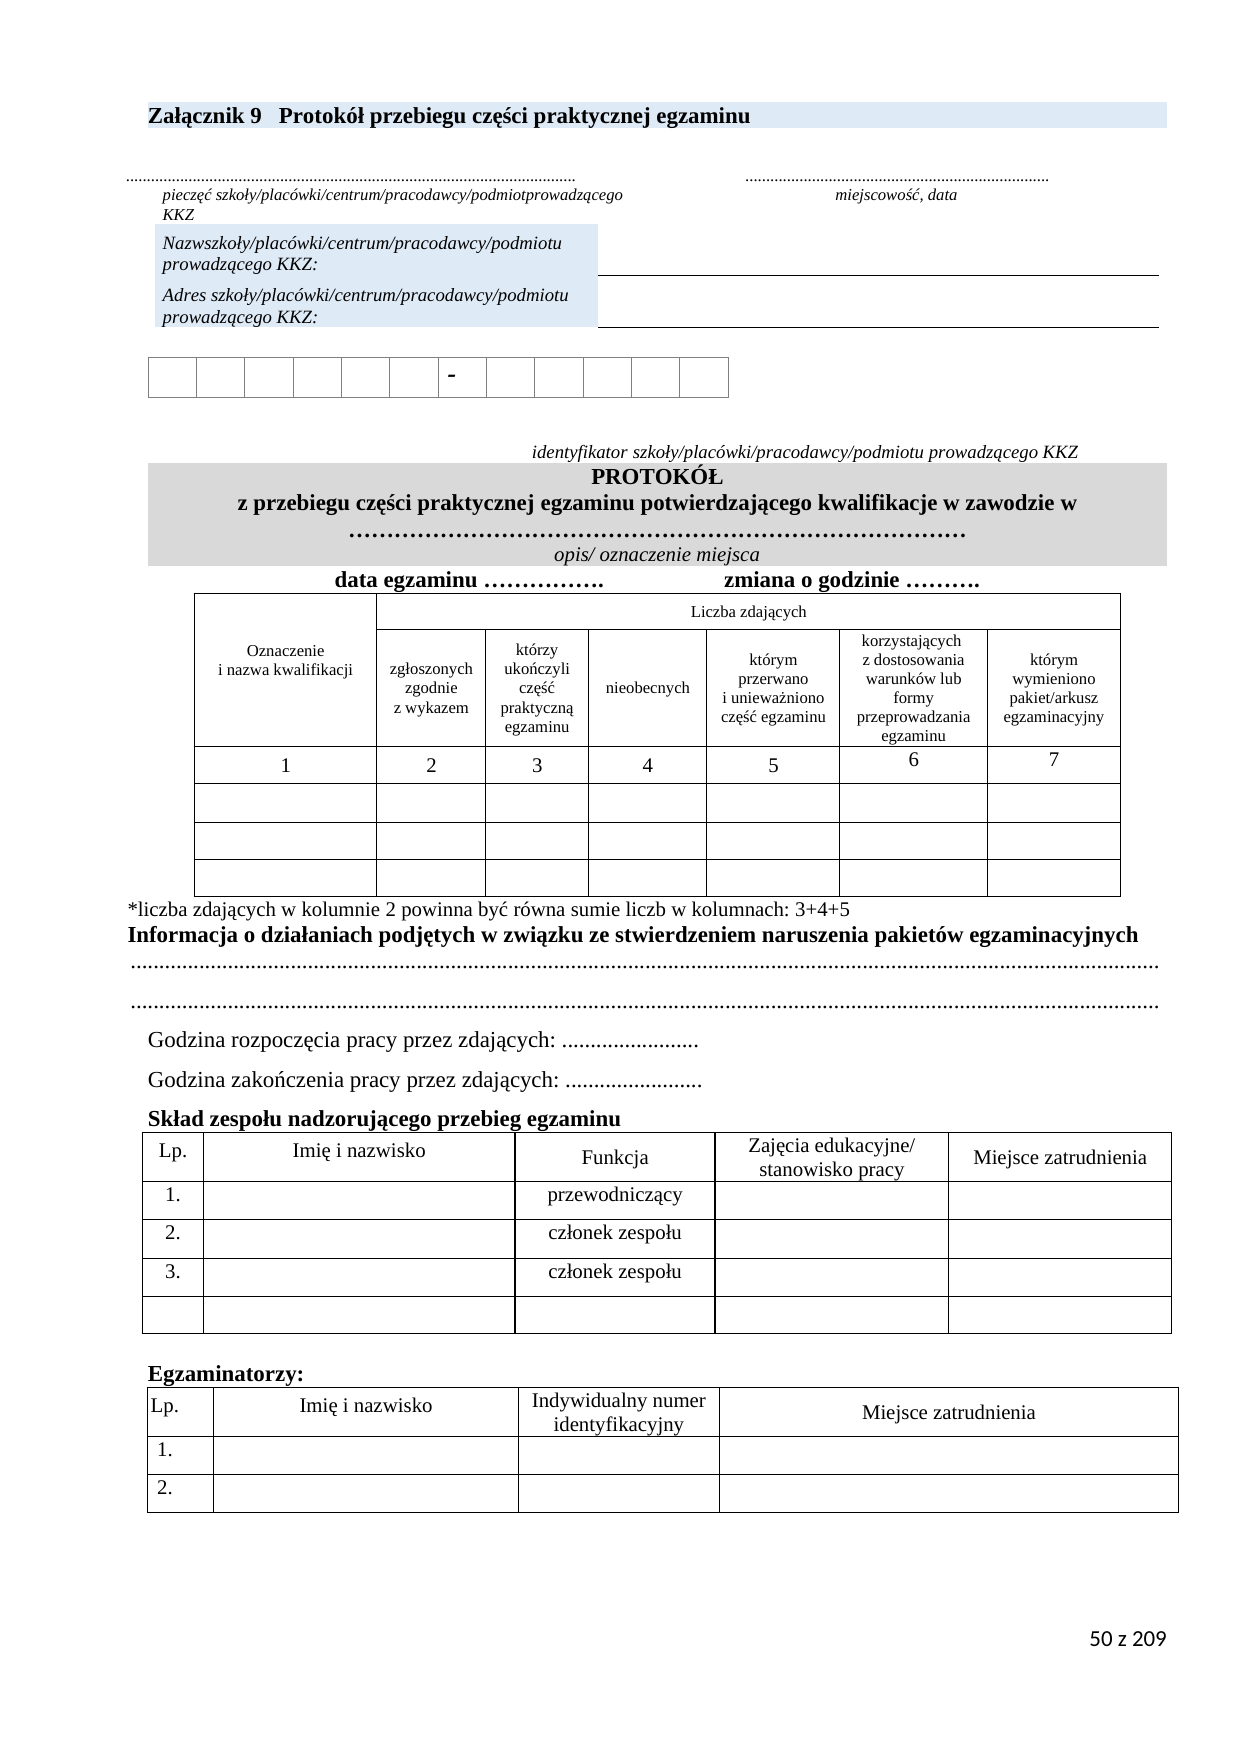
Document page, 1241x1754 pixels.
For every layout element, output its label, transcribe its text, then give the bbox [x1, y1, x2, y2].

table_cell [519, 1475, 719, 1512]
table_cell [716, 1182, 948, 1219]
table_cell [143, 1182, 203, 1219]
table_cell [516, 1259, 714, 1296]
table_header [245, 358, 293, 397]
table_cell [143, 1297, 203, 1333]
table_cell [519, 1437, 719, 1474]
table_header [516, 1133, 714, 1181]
text PROTOKÓŁ [148, 463, 1167, 489]
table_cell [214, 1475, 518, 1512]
text data egzaminu ……………. zmiana o godzinie ………. [148, 566, 1167, 592]
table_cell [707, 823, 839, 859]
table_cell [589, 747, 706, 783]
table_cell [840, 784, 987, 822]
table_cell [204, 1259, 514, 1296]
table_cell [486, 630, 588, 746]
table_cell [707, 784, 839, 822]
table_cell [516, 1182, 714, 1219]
text Godzina rozpoczęcia pracy przez zdających: ........................ [148, 1027, 1167, 1053]
text Skład zespołu nadzorującego przebieg egzaminu [148, 1106, 1167, 1132]
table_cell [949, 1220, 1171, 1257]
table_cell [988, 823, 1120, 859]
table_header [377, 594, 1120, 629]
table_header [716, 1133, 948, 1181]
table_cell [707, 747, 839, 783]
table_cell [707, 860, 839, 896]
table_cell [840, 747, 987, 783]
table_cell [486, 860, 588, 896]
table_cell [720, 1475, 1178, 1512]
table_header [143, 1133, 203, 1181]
text Informacja o działaniach podjętych w związku ze stwierdzeniem naruszenia pakietów egzaminacyjnych [127, 921, 1167, 948]
text .................................................................................................................................................................................... [130, 948, 1167, 974]
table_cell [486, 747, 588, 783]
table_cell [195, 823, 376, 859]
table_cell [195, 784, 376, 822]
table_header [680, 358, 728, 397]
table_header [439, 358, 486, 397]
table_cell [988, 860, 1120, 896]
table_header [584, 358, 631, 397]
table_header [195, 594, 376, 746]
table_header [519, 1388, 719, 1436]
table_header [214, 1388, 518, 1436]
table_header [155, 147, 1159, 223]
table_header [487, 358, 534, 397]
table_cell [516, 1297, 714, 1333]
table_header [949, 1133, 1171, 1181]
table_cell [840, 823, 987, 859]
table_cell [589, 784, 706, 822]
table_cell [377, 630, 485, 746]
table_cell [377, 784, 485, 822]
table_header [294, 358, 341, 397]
text Godzina zakończenia pracy przez zdających: ........................ [148, 1066, 1167, 1092]
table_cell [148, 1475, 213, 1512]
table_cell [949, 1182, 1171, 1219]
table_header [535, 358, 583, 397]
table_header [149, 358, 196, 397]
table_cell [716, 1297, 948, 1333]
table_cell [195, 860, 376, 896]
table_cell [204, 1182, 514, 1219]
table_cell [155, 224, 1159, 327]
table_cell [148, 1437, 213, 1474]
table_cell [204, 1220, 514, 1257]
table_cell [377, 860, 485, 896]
text opis/ oznaczenie miejsca [148, 542, 1167, 566]
text *liczba zdających w kolumnie 2 powinna być równa sumie liczb w kolumnach: 3+4+5 [127, 897, 1167, 921]
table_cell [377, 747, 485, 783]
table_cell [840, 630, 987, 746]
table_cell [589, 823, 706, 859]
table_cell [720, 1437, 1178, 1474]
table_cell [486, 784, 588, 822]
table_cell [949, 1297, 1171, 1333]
text Egzaminatorzy: [148, 1360, 1167, 1387]
text .................................................................................................................................................................................... [130, 987, 1167, 1013]
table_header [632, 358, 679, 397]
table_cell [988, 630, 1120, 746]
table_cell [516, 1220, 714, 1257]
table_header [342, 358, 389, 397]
text z przebiegu części praktycznej egzaminu potwierdzającego kwalifikacje w zawodzie w ……………………………………………………………………… [148, 489, 1167, 542]
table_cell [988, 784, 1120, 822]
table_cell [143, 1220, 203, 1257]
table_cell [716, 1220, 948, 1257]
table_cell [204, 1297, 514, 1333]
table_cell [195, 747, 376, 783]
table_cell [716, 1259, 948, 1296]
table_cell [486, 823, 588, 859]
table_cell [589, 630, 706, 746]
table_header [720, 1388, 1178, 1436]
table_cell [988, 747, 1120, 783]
text Załącznik 9 Protokół przebiegu części praktycznej egzaminu [148, 102, 1167, 128]
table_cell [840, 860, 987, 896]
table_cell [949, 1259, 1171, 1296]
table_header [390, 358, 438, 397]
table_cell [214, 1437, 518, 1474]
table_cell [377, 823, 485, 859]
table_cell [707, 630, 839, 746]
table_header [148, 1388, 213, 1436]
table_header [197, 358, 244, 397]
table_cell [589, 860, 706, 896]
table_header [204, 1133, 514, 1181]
text identyfikator szkoły/placówki/pracodawcy/podmiotu prowadzącego KKZ [532, 441, 1167, 463]
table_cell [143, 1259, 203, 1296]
